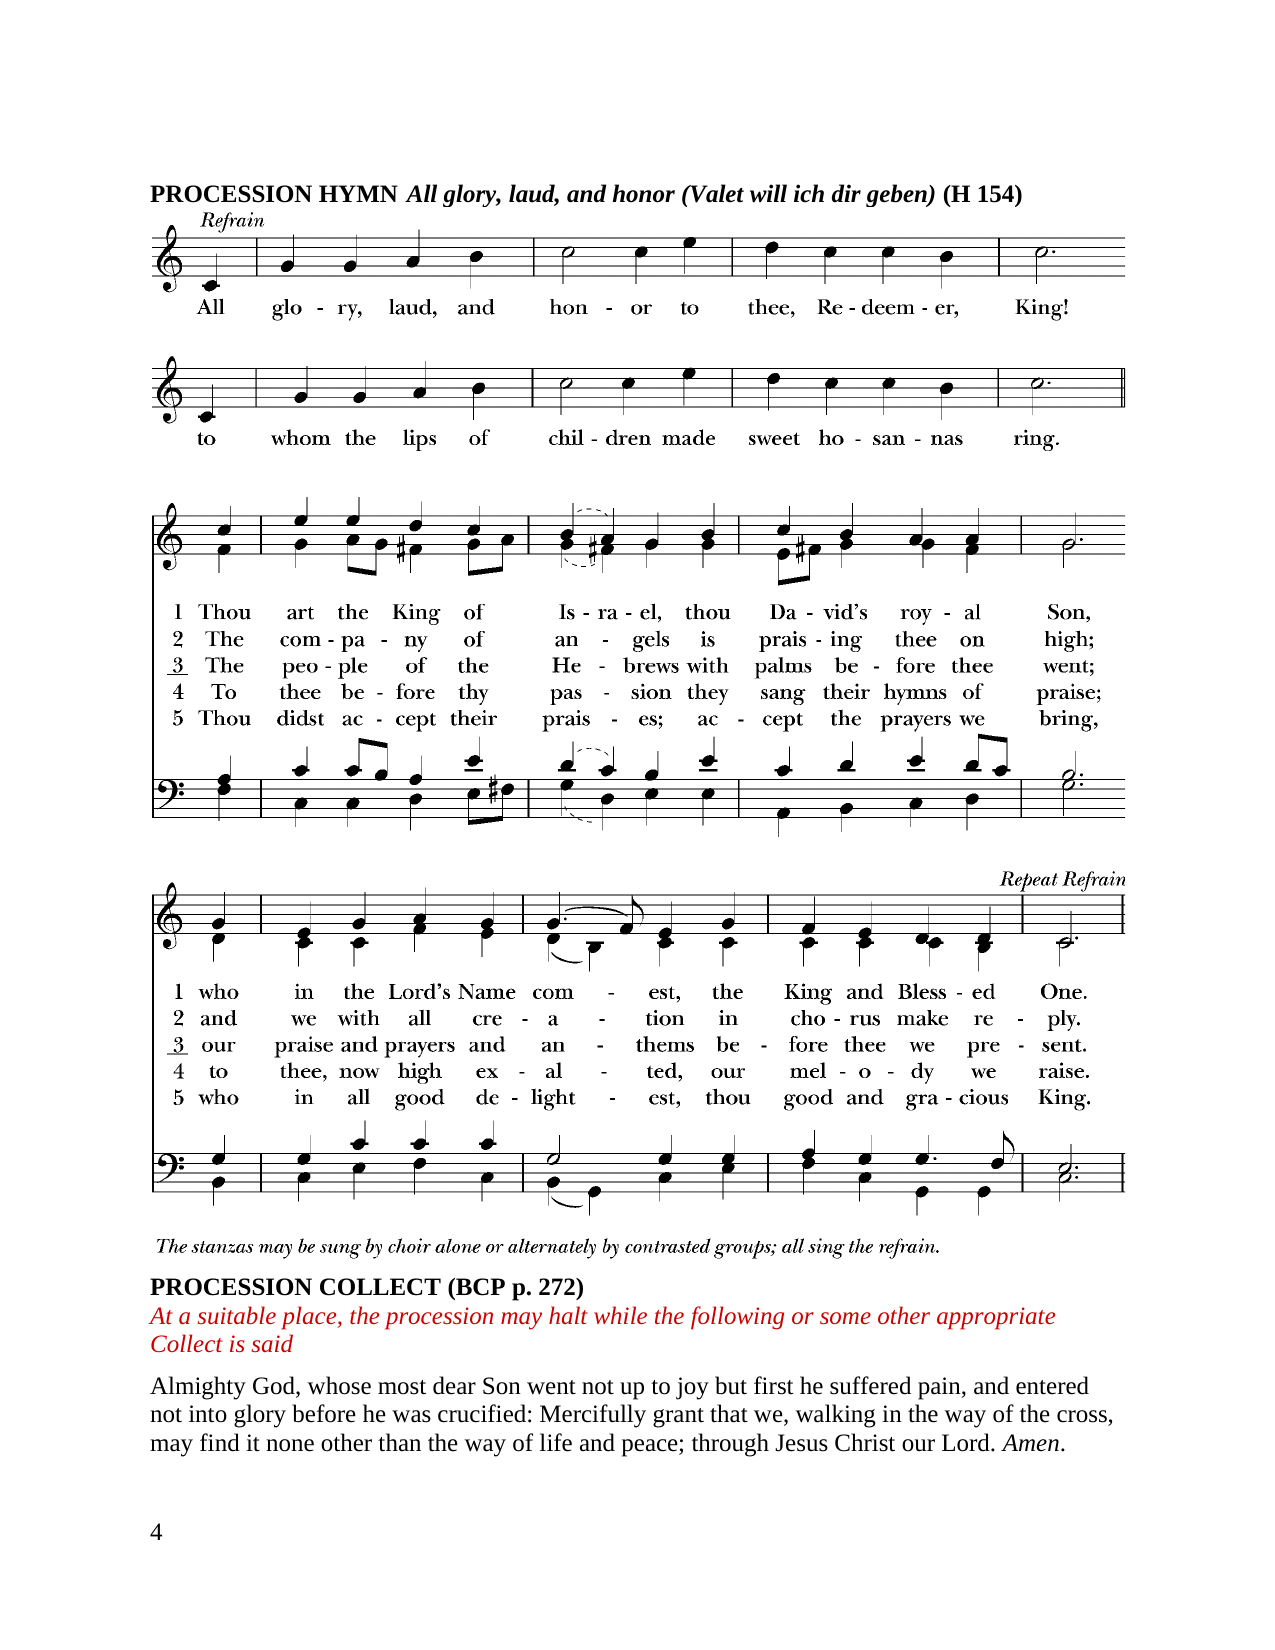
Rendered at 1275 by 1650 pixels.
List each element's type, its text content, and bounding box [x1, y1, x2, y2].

text Almighty God, whose most dear Son went not up to joy but first he suffered pain, and entered not into glory before he was crucified: Mercifully grant that we, walking in the way of the cross, may find it none other than the way of life and peace; through Jesus Christ our Lord. Amen. [150, 1371, 1125, 1457]
text Procession Hymn All glory, laud, and honor (Valet will ich dir geben) (H 154) [150, 179, 1125, 207]
text At a suitable place, the procession may halt while the following or some other appropriate Collect is said [150, 1301, 1125, 1358]
text Procession Collect (BCP p. 272) [150, 1272, 1125, 1301]
picture [150, 207, 1125, 1260]
